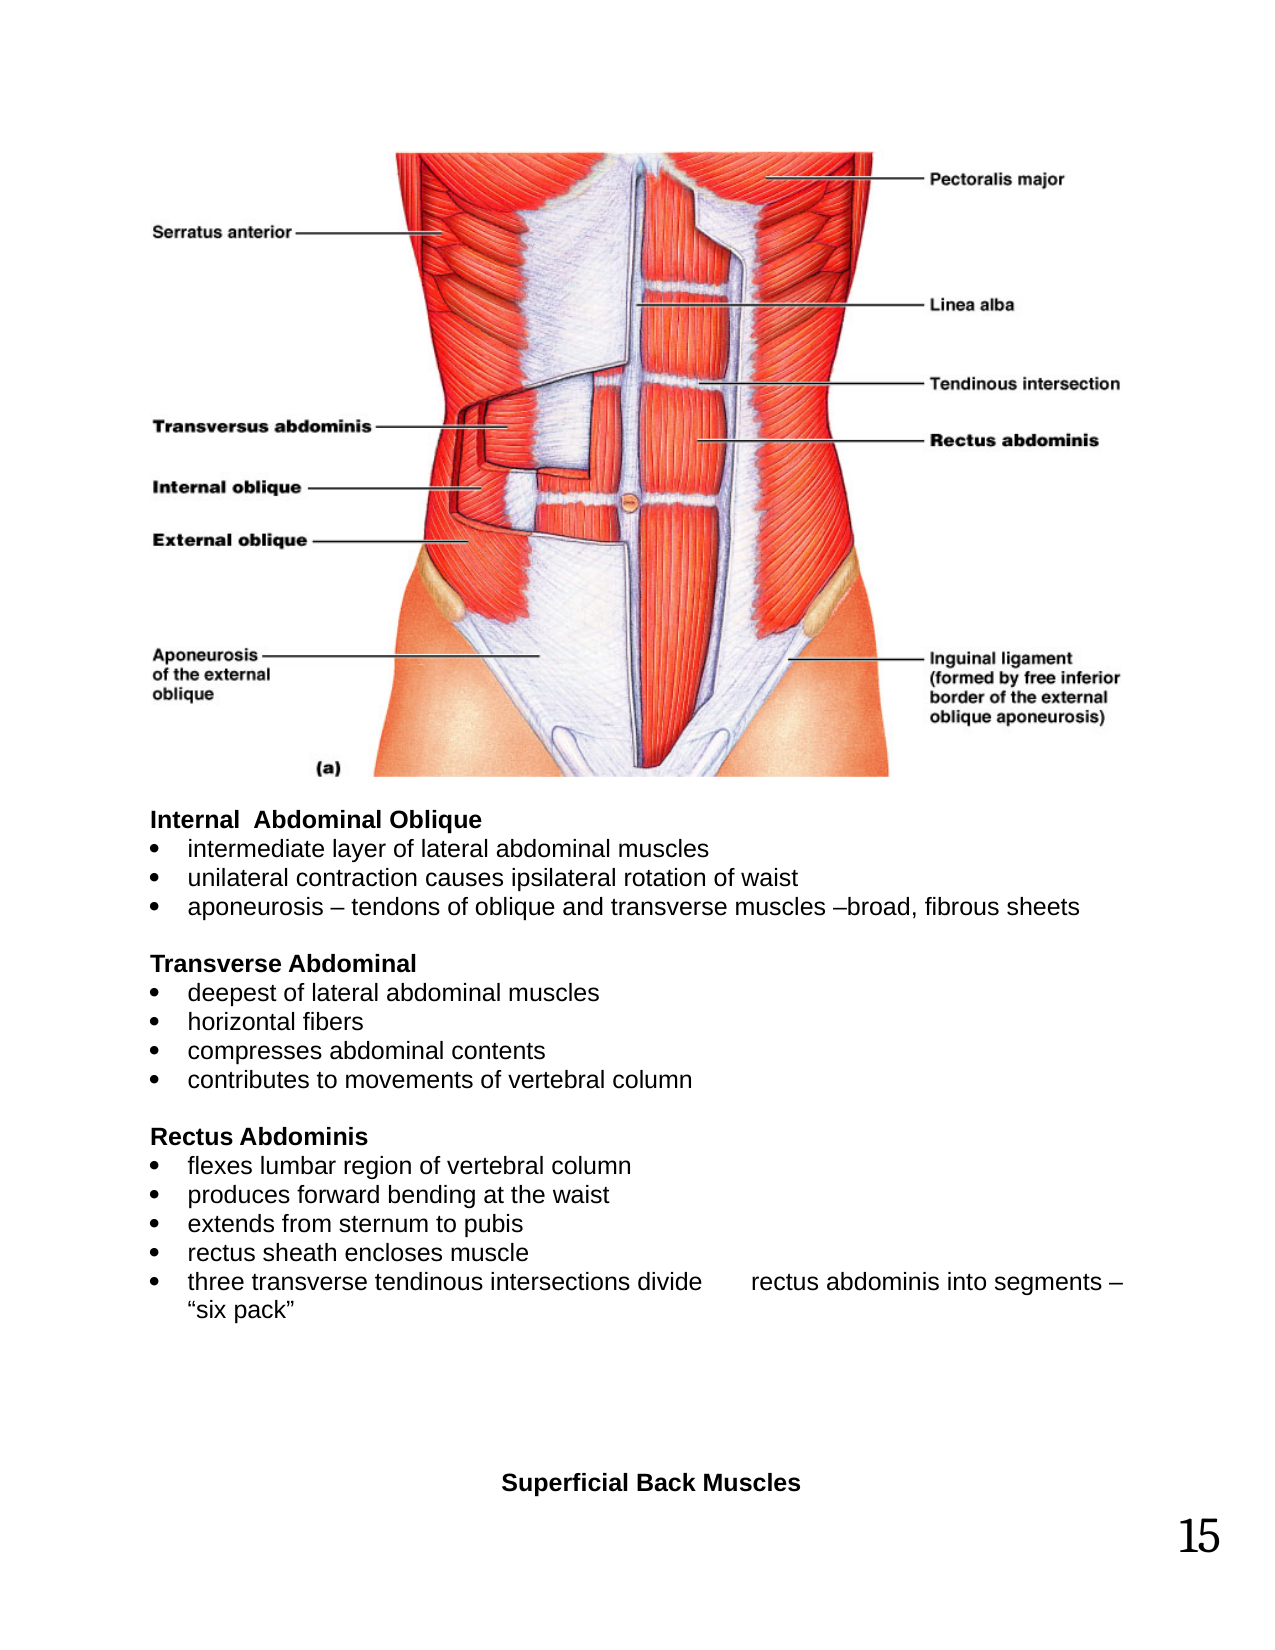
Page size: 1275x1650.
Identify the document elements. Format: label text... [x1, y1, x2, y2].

list compresses abdominal contents [150, 1036, 1125, 1065]
list contributes to movements of vertebral column [150, 1065, 1125, 1093]
list intermediate layer of lateral abdominal muscles [150, 834, 1125, 863]
list three transverse tendinous intersections divide rectus abdominis into segments – “six pack” [150, 1266, 1125, 1324]
text Superficial Back Muscles [150, 1468, 1125, 1497]
list flexes lumbar region of vertebral column [150, 1151, 1125, 1180]
text Rectus Abdominis [150, 1122, 1125, 1151]
list produces forward bending at the waist [150, 1180, 1125, 1209]
picture [150, 150, 1125, 777]
list extends from sternum to pubis [150, 1209, 1125, 1238]
list rectus sheath encloses muscle [150, 1238, 1125, 1266]
text Transverse Abdominal [150, 949, 1125, 978]
list deepest of lateral abdominal muscles [150, 978, 1125, 1007]
list aponeurosis – tendons of oblique and transverse muscles –broad, fibrous sheets [150, 892, 1125, 921]
list unilateral contraction causes ipsilateral rotation of waist [150, 863, 1125, 892]
list horizontal fibers [150, 1007, 1125, 1036]
text Internal Abdominal Oblique [150, 805, 1125, 834]
